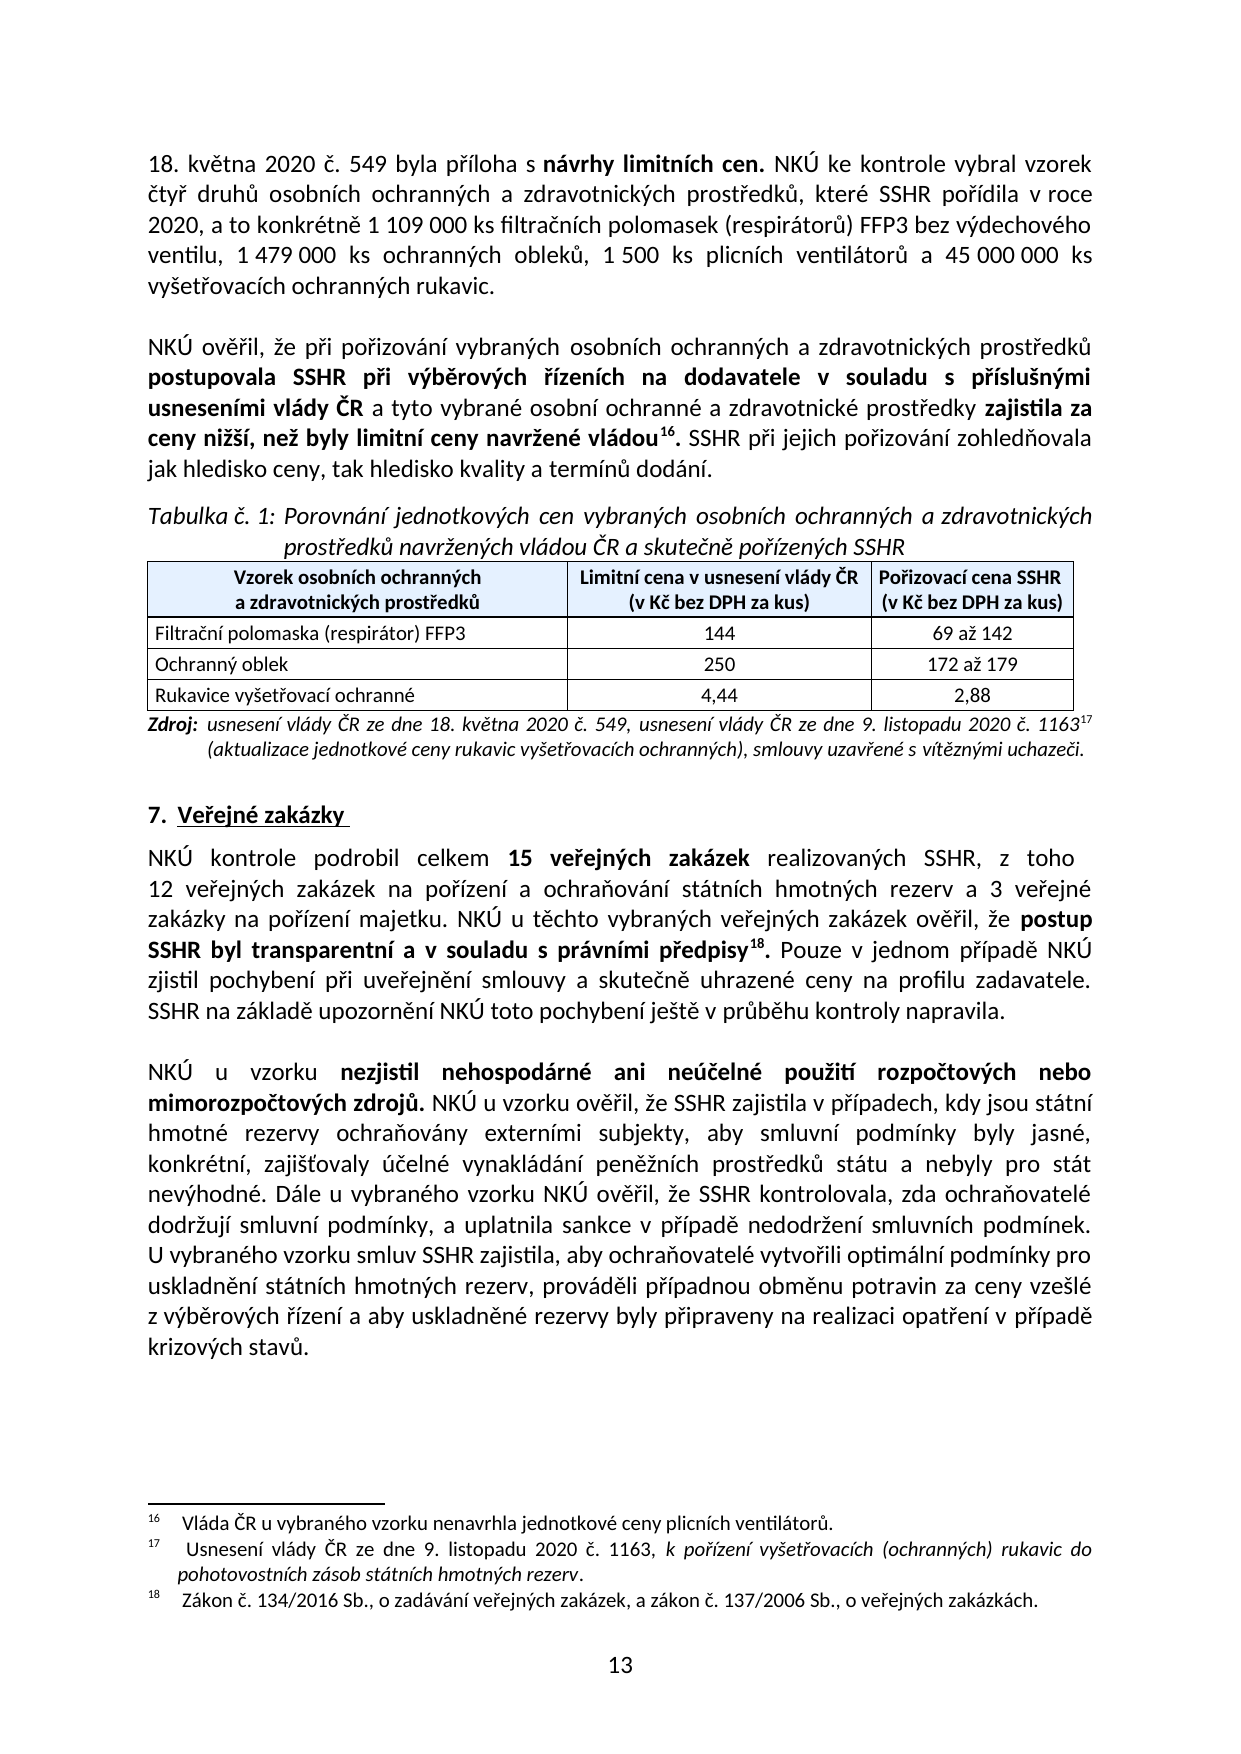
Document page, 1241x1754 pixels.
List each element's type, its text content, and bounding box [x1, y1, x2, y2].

subtitle Veřejné zakázky [148, 799, 1092, 830]
table_cell Ochranný oblek [148, 649, 567, 679]
table_cell 69 až 142 [872, 618, 1073, 648]
text Zdroj: usnesení vlády ČR ze dne 18. května 2020 č. 549, usnesení vlády ČR ze dne 9. listopadu 2020 č. 1163 (aktualizace jednotkové ceny rukavic vyšetřovacích ochranných), smlouvy uzavřené s vítěznými uchazeči. [148, 711, 1092, 762]
table_cell Filtrační polomaska (respirátor) FFP3 [148, 618, 567, 648]
table_cell Rukavice vyšetřovací ochranné [148, 680, 567, 710]
table_header Vzorek osobních ochranných a zdravotnických prostředků [148, 562, 567, 616]
table_header Pořizovací cena SSHR (v Kč bez DPH za kus) [872, 562, 1073, 616]
table_cell 4,44 [568, 680, 871, 710]
table_cell 172 až 179 [872, 649, 1073, 679]
text NKÚ ověřil, že při pořizování vybraných osobních ochranných a zdravotnických prostředků postupovala SSHR při výběrových řízeních na dodavatele v souladu s příslušnými usneseními vlády ČR a tyto vybrané osobní ochranné a zdravotnické prostředky zajistila za ceny nižší, než byly limitní ceny navržené vládou. SSHR při jejich pořizování zohledňovala jak hledisko ceny, tak hledisko kvality a termínů dodání. [148, 331, 1092, 483]
table_cell 250 [568, 649, 871, 679]
table_cell 2,88 [872, 680, 1073, 710]
table_cell 144 [568, 618, 871, 648]
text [148, 148, 1092, 300]
text NKÚ u vzorku nezjistil nehospodárné ani neúčelné použití rozpočtových nebo mimorozpočtových zdrojů. NKÚ u vzorku ověřil, že SSHR zajistila v případech, kdy jsou státní hmotné rezervy ochraňovány externími subjekty, aby smluvní podmínky byly jasné, konkrétní, zajišťovaly účelné vynakládání peněžních prostředků státu a nebyly pro stát nevýhodné. Dále u vybraného vzorku NKÚ ověřil, že SSHR kontrolovala, zda ochraňovatelé dodržují smluvní podmínky, a uplatnila sankce v případě nedodržení smluvních podmínek. U vybraného vzorku smluv SSHR zajistila, aby ochraňovatelé vytvořili optimální podmínky pro uskladnění státních hmotných rezerv, prováděli případnou obměnu potravin za ceny vzešlé z výběrových řízení a aby uskladněné rezervy byly připraveny na realizaci opatření v případě krizových stavů. [148, 1056, 1092, 1361]
text NKÚ kontrole podrobil celkem 15 veřejných zakázek realizovaných SSHR, z toho 12 veřejných zakázek na pořízení a ochraňování státních hmotných rezerv a 3 veřejné zakázky na pořízení majetku. NKÚ u těchto vybraných veřejných zakázek ověřil, že postup SSHR byl transparentní a v souladu s právními předpisy. Pouze v jednom případě NKÚ zjistil pochybení při uveřejnění smlouvy a skutečně uhrazené ceny na profilu zadavatele. SSHR na základě upozornění NKÚ toto pochybení ještě v průběhu kontroly napravila. [148, 843, 1092, 1026]
table_header Limitní cena v usnesení vlády ČR (v Kč bez DPH za kus) [568, 562, 871, 616]
text Tabulka č. 1: Porovnání jednotkových cen vybraných osobních ochranných a zdravotnických prostředků navržených vládou ČR a skutečně pořízených SSHR [148, 500, 1092, 561]
